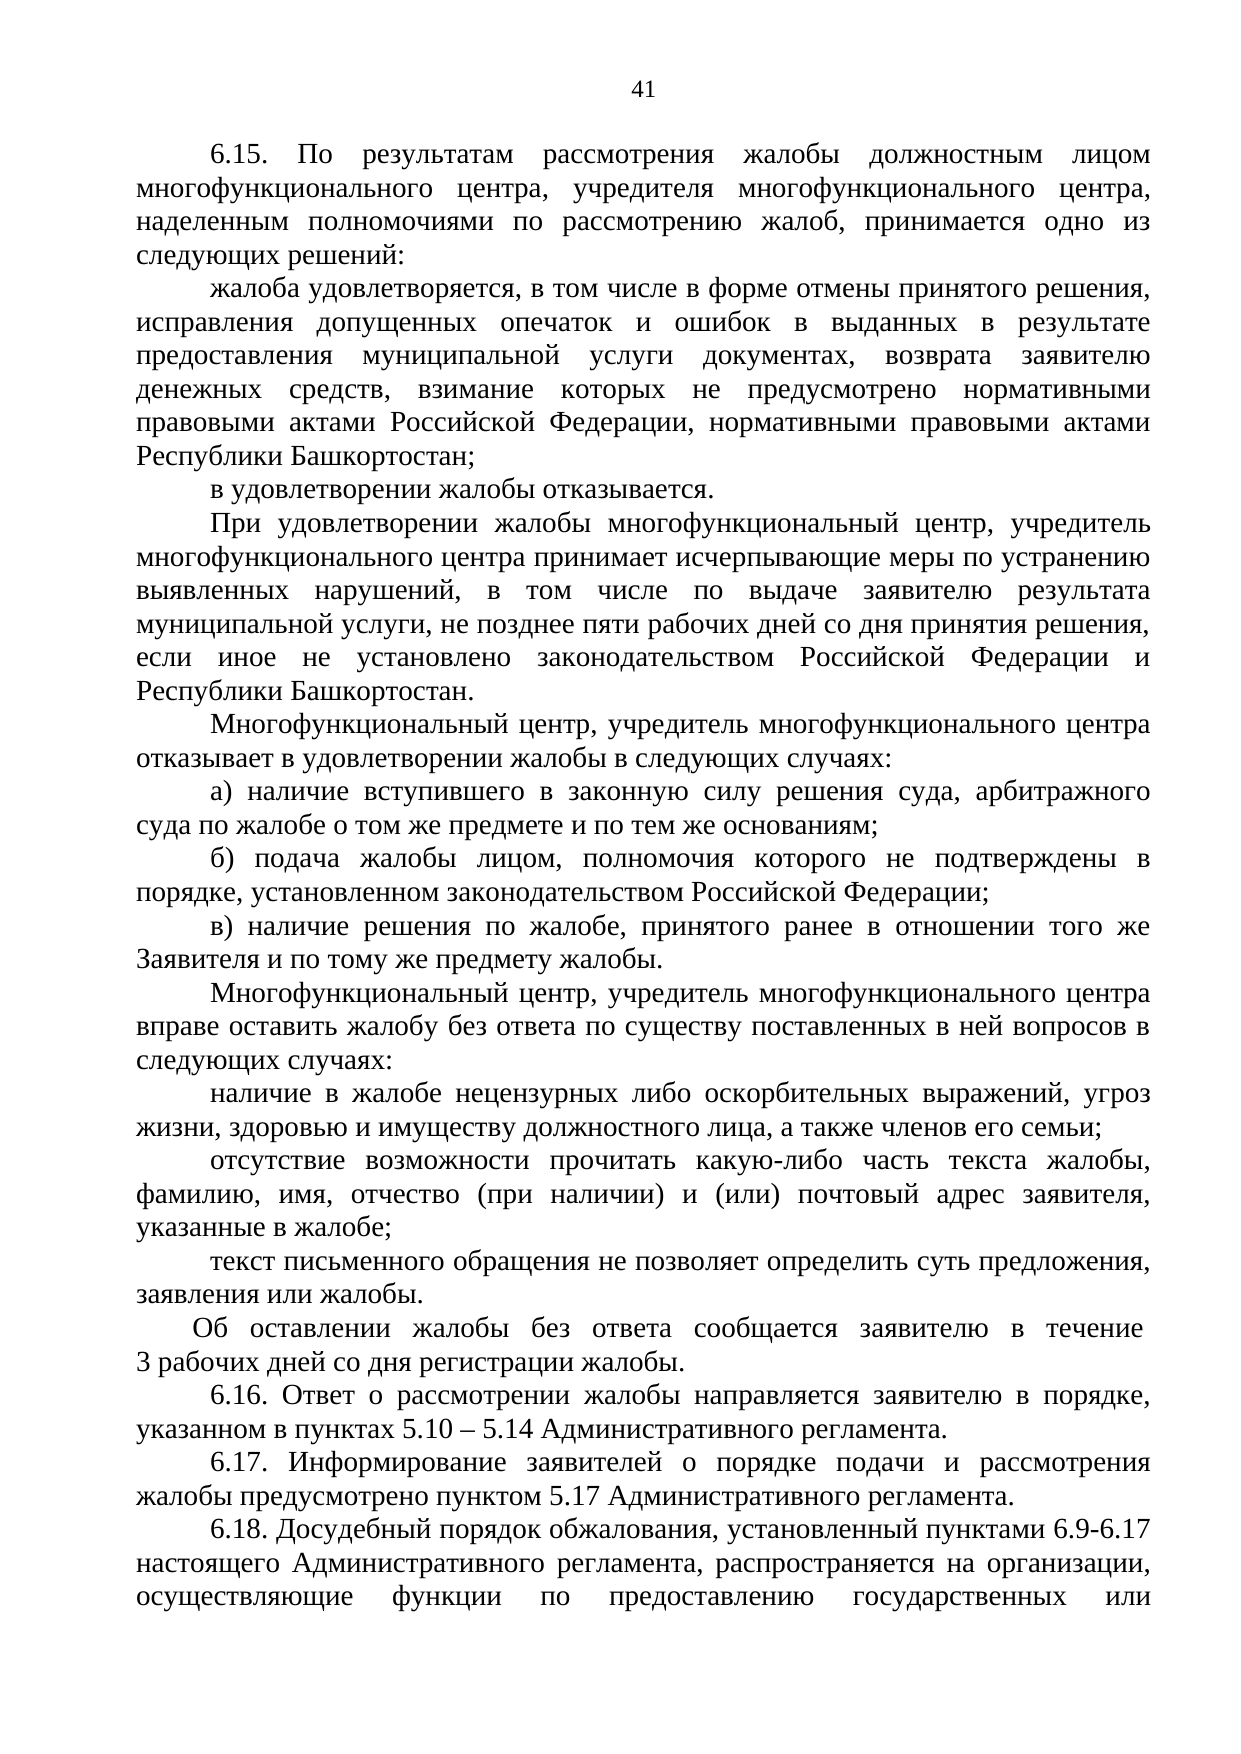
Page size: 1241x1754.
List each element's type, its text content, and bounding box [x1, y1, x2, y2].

text 6.15. По результатам рассмотрения жалобы должностным лицом многофункционального центра, учредителя многофункционального центра, наделенным полномочиями по рассмотрению жалоб, принимается одно из следующих решений: [136, 136, 1152, 270]
text б) подача жалобы лицом, полномочия которого не подтверждены в порядке, установленном законодательством Российской Федерации; [136, 841, 1152, 908]
text Об оставлении жалобы без ответа сообщается заявителю в течение 3 рабочих дней со дня регистрации жалобы. [136, 1310, 1152, 1377]
text в удовлетворении жалобы отказывается. [136, 472, 1152, 505]
text Многофункциональный центр, учредитель многофункционального центра вправе оставить жалобу без ответа по существу поставленных в ней вопросов в следующих случаях: [136, 975, 1152, 1075]
text Многофункциональный центр, учредитель многофункционального центра отказывает в удовлетворении жалобы в следующих случаях: [136, 706, 1152, 773]
text 6.16. Ответ о рассмотрении жалобы направляется заявителю в порядке, указанном в пунктах 5.10 – 5.14 Административного регламента. [136, 1377, 1152, 1444]
text жалоба удовлетворяется, в том числе в форме отмены принятого решения, исправления допущенных опечаток и ошибок в выданных в результате предоставления муниципальной услуги документах, возврата заявителю денежных средств, взимание которых не предусмотрено нормативными правовыми актами Российской Федерации, нормативными правовыми актами Республики Башкортостан; [136, 270, 1152, 472]
text в) наличие решения по жалобе, принятого ранее в отношении того же Заявителя и по тому же предмету жалобы. [136, 908, 1152, 975]
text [136, 1511, 1152, 1612]
text 6.17. Информирование заявителей о порядке подачи и рассмотрения жалобы предусмотрено пунктом 5.17 Административного регламента. [136, 1444, 1152, 1511]
text текст письменного обращения не позволяет определить суть предложения, заявления или жалобы. [136, 1243, 1152, 1310]
text При удовлетворении жалобы многофункциональный центр, учредитель многофункционального центра принимает исчерпывающие меры по устранению выявленных нарушений, в том числе по выдаче заявителю результата муниципальной услуги, не позднее пяти рабочих дней со дня принятия решения, если иное не установлено законодательством Российской Федерации и Республики Башкортостан. [136, 505, 1152, 706]
text наличие в жалобе нецензурных либо оскорбительных выражений, угроз жизни, здоровью и имуществу должностного лица, а также членов его семьи; [136, 1075, 1152, 1142]
text отсутствие возможности прочитать какую-либо часть текста жалобы, фамилию, имя, отчество (при наличии) и (или) почтовый адрес заявителя, указанные в жалобе; [136, 1142, 1152, 1243]
text а) наличие вступившего в законную силу решения суда, арбитражного суда по жалобе о том же предмете и по тем же основаниям; [136, 773, 1152, 841]
